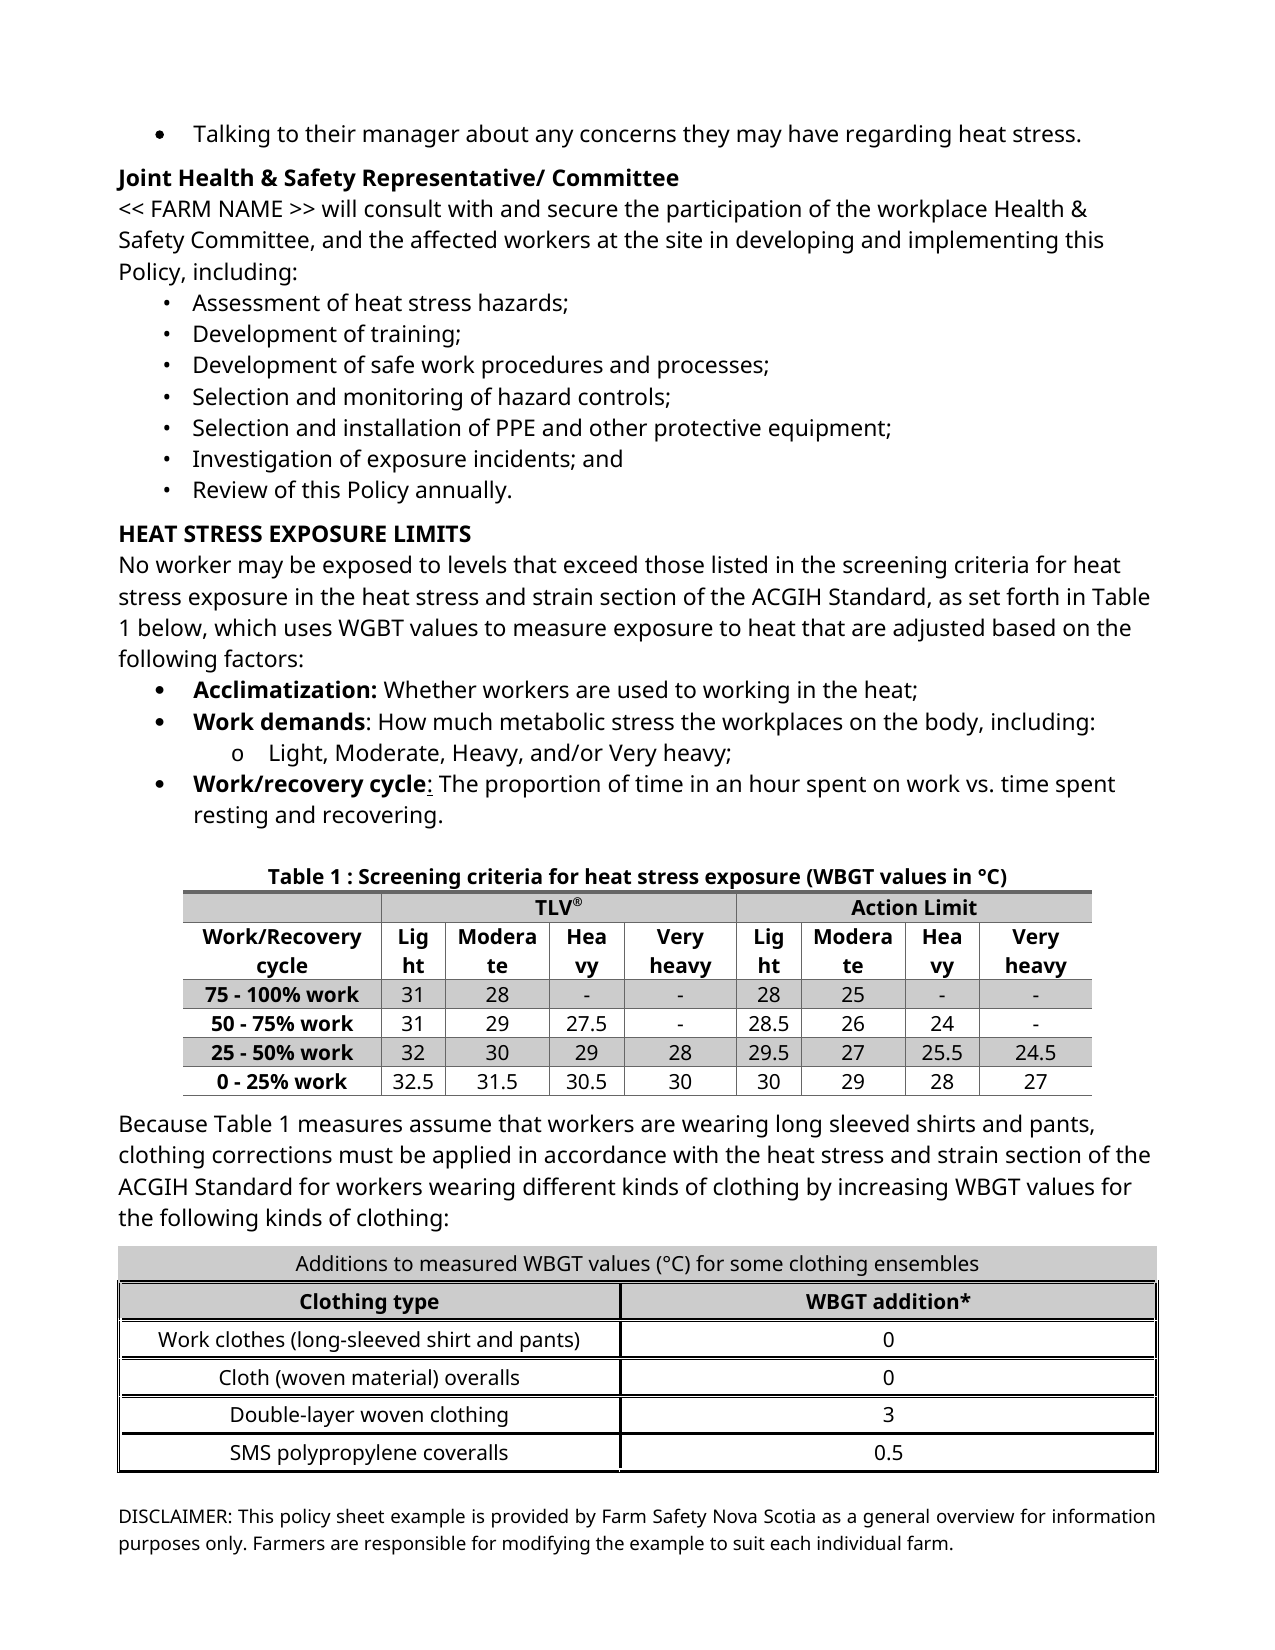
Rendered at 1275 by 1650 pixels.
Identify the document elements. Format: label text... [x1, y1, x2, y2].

list Acclimatization: Whether workers are used to working in the heat; [156, 674, 1157, 706]
table_cell 75 - 100% work [183, 980, 381, 1008]
table_cell Cloth (woven material) overalls [120, 1356, 619, 1394]
table_cell Clothing type [118, 1280, 619, 1318]
table_cell 24 [906, 1009, 979, 1037]
table_cell Action Limit [737, 894, 1092, 922]
table_cell 0 [622, 1356, 1156, 1394]
table_cell Heavy [906, 923, 979, 979]
table_cell Work/Recovery cycle [183, 923, 381, 979]
text Because Table 1 measures assume that workers are wearing long sleeved shirts and pants, clothing corrections must be applied in accordance with the heat stress and strain section of the ACGIH Standard for workers wearing different kinds of clothing by increasing WBGT values for the following kinds of clothing: [118, 1108, 1157, 1233]
table_cell 3 [622, 1394, 1156, 1432]
text • Investigation of exposure incidents; and [162, 443, 1157, 474]
text • Development of training; [162, 318, 1157, 349]
text HEAT STRESS EXPOSURE LIMITS [118, 518, 1157, 549]
table_cell - [980, 1009, 1092, 1037]
table_cell Work clothes (long-sleeved shirt and pants) [120, 1318, 619, 1356]
table_header Additions to measured WBGT values (°C) for some clothing ensembles [118, 1246, 1157, 1280]
table_cell 29.5 [737, 1038, 801, 1066]
table_cell 28 [906, 1067, 979, 1095]
table_cell 25 [802, 980, 905, 1008]
table_cell Light [737, 923, 801, 979]
table_cell 30 [737, 1067, 801, 1095]
table_cell Very heavy [980, 923, 1092, 979]
table_cell 28 [737, 980, 801, 1008]
table_cell 30 [625, 1067, 736, 1095]
table_cell 25 - 50% work [183, 1038, 381, 1066]
list Talking to their manager about any concerns they may have regarding heat stress. [156, 118, 1157, 149]
table_cell Light [382, 923, 445, 979]
text • Selection and installation of PPE and other protective equipment; [162, 412, 1157, 443]
table_cell 27 [802, 1038, 905, 1066]
table_cell Double-layer woven clothing [120, 1394, 619, 1432]
table_header Table 1 : Screening criteria for heat stress exposure (WBGT values in °C) [183, 862, 1092, 890]
table_cell - [906, 980, 979, 1008]
table_cell 26 [802, 1009, 905, 1037]
text • Review of this Policy annually. [162, 474, 1157, 506]
table_cell SMS polypropylene coveralls [120, 1432, 620, 1470]
table_cell 32 [382, 1038, 445, 1066]
table_cell TLV® [382, 894, 736, 922]
table_cell 31 [382, 980, 445, 1008]
table_cell 31.5 [446, 1067, 549, 1095]
list Work/recovery cycle: The proportion of time in an hour spent on work vs. time spent resting and recovering. [156, 768, 1157, 831]
list Work demands: How much metabolic stress the workplaces on the body, including: [156, 706, 1157, 737]
table_cell - [625, 1009, 736, 1037]
table_cell 0 - 25% work [183, 1067, 381, 1095]
table_cell 28.5 [737, 1009, 801, 1037]
table_cell 0 [622, 1318, 1156, 1356]
text << FARM NAME >> will consult with and secure the participation of the workplace Health & Safety Committee, and the affected workers at the site in developing and implementing this Policy, including: [118, 193, 1157, 287]
table_cell 25.5 [906, 1038, 979, 1066]
table_cell 50 - 75% work [183, 1009, 381, 1037]
table_cell [183, 894, 381, 922]
table_cell 30.5 [550, 1067, 624, 1095]
table_cell Heavy [550, 923, 624, 979]
table_cell Moderate [446, 923, 549, 979]
table_cell - [625, 980, 736, 1008]
table_cell Moderate [802, 923, 905, 979]
text No worker may be exposed to levels that exceed those listed in the screening criteria for heat stress exposure in the heat stress and strain section of the ACGIH Standard, as set forth in Table 1 below, which uses WGBT values to measure exposure to heat that are adjusted based on the following factors: [118, 549, 1157, 674]
table_cell 32.5 [382, 1067, 445, 1095]
text • Development of safe work procedures and processes; [162, 349, 1157, 381]
text Joint Health & Safety Representative/ Committee [118, 162, 1157, 193]
table_cell - [980, 980, 1092, 1008]
table_cell WBGT addition* [622, 1280, 1157, 1318]
text • Selection and monitoring of hazard controls; [162, 381, 1157, 412]
table_cell 29 [446, 1009, 549, 1037]
table_cell 27.5 [550, 1009, 624, 1037]
table_cell - [550, 980, 624, 1008]
table_cell 28 [446, 980, 549, 1008]
table_cell 31 [382, 1009, 445, 1037]
table_cell 24.5 [980, 1038, 1092, 1066]
table_cell 28 [625, 1038, 736, 1066]
table_cell Very heavy [625, 923, 736, 979]
table_cell 30 [446, 1038, 549, 1066]
table_cell 0.5 [620, 1432, 1155, 1470]
table_cell 27 [980, 1067, 1092, 1095]
table_cell 29 [550, 1038, 624, 1066]
list Light, Moderate, Heavy, and/or Very heavy; [231, 737, 1157, 768]
text • Assessment of heat stress hazards; [162, 287, 1157, 318]
table_cell 29 [802, 1067, 905, 1095]
